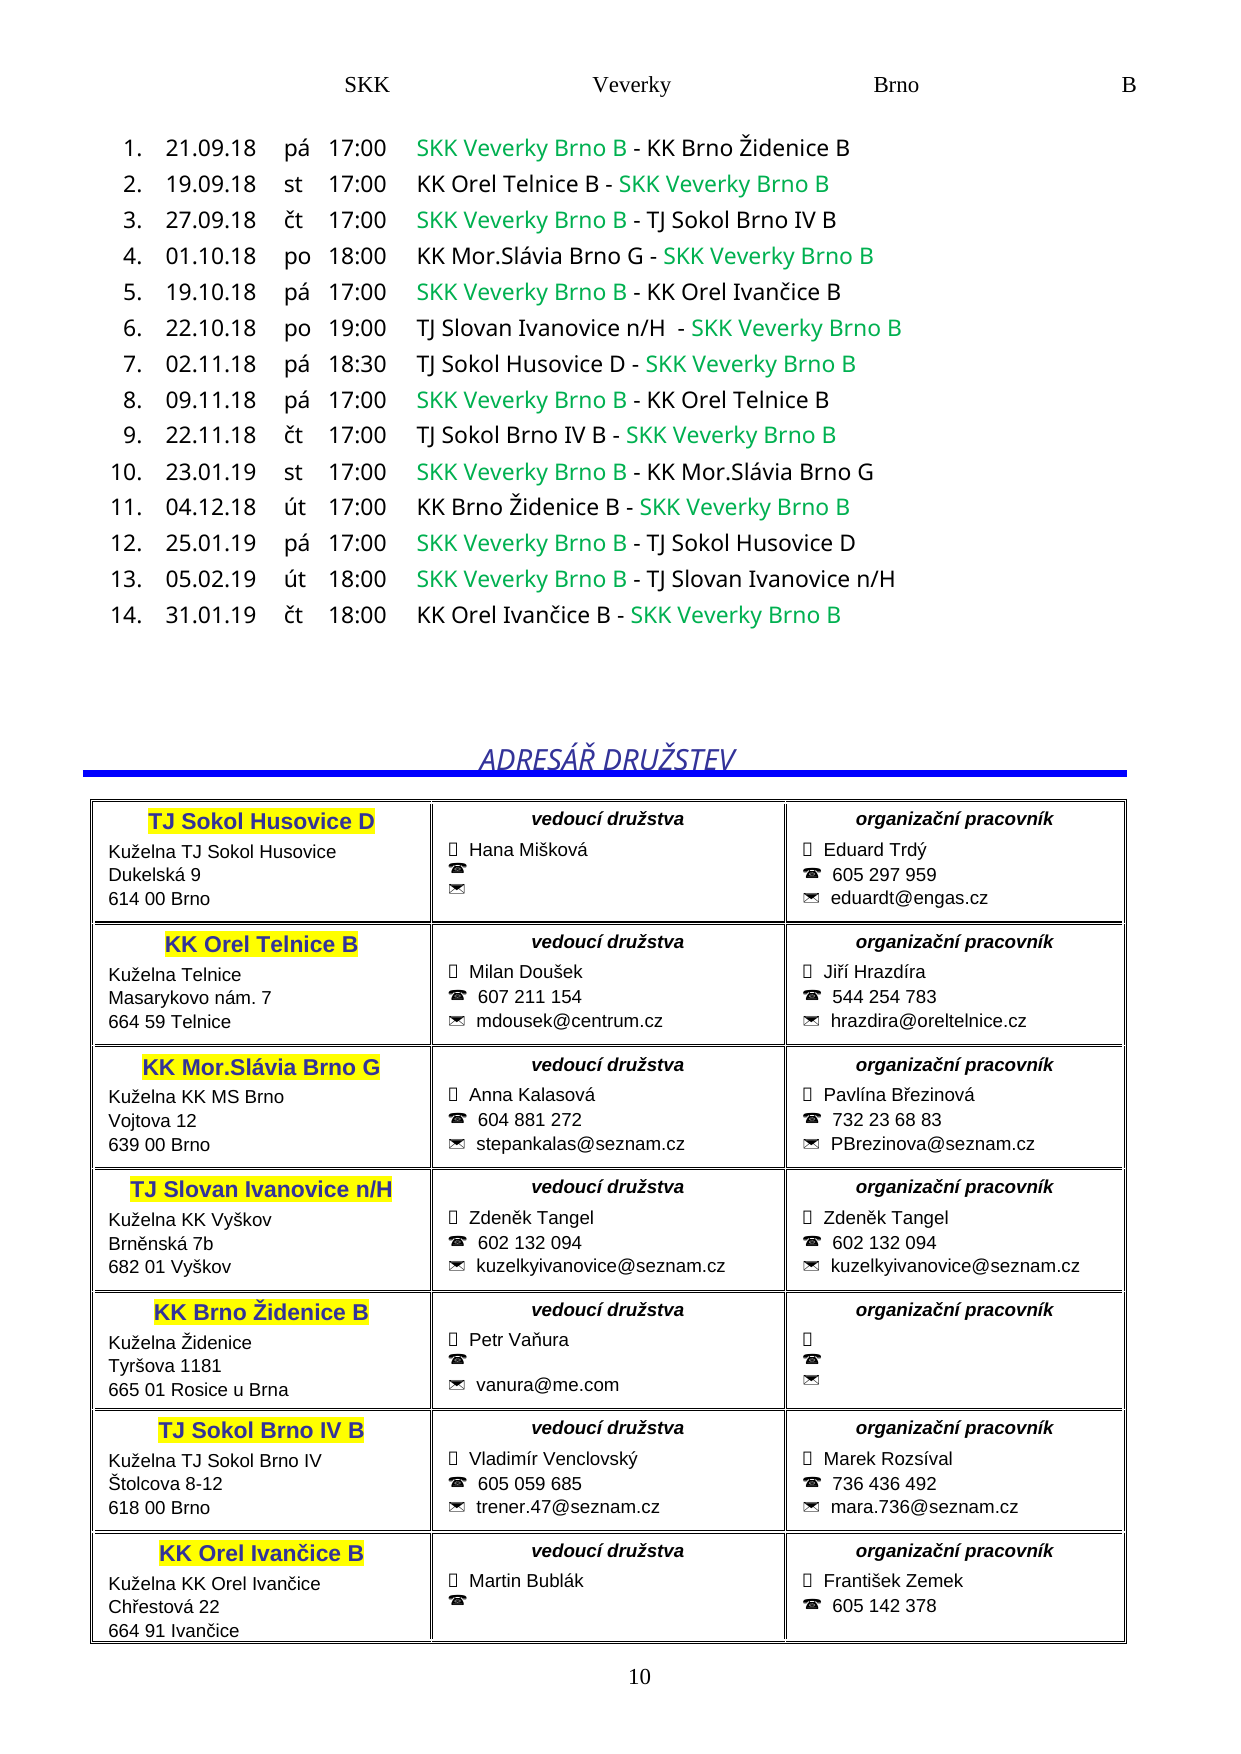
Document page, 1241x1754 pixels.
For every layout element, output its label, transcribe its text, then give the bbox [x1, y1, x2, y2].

text 11. 04.12.18 út 17:00 KK Brno Židenice B - SKK Veverky Brno B [106, 491, 1137, 523]
table_header vedoucí družstva 👤 Hana Mišková [431, 800, 786, 921]
table_cell vedoucí družstva 👤 Zdeněk Tangel 602 132 094 kuzelkyivanovice@seznam.cz [433, 1170, 784, 1289]
table_cell vedoucí družstva 👤 Petr Vaňura vanura@me.com [433, 1293, 784, 1408]
text 8. 09.11.18 pá 17:00 SKK Veverky Brno B - KK Orel Telnice B [106, 383, 1137, 415]
table_cell KK Mor.Slávia Brno G Kuželna KK MS Brno Vojtova 12 639 00 Brno [92, 1044, 431, 1167]
table_cell vedoucí družstva 👤 Vladimír Venclovský 605 059 685 trener.47@seznam.cz [433, 1411, 784, 1530]
table_cell TJ Sokol Brno IV B Kuželna TJ Sokol Brno IV Štolcova 8-12 618 00 Brno [93, 1408, 430, 1530]
table_header TJ Sokol Husovice D Kuželna TJ Sokol Husovice Dukelská 9 614 00 Brno [93, 802, 431, 921]
table_cell KK Orel Telnice B Kuželna Telnice Masarykovo nám. 7 664 59 Telnice [93, 921, 430, 1044]
text 9. 22.11.18 čt 17:00 TJ Sokol Brno IV B - SKK Veverky Brno B [106, 419, 1137, 451]
table_cell organizační pracovník 👤 Zdeněk Tangel 602 132 094 kuzelkyivanovice@seznam.cz [787, 1167, 1124, 1289]
text 6. 22.10.18 po 19:00 TJ Slovan Ivanovice n/H - SKK Veverky Brno B [106, 312, 1137, 343]
table_header organizační pracovník 👤 Eduard Trdý 605 297 959 eduardt@engas.cz [786, 802, 1124, 921]
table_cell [431, 1530, 786, 1641]
text 4. 01.10.18 po 18:00 KK Mor.Slávia Brno G - SKK Veverky Brno B [106, 240, 1137, 271]
text 7. 02.11.18 pá 18:30 TJ Sokol Husovice D - SKK Veverky Brno B [106, 348, 1137, 379]
text 3. 27.09.18 čt 17:00 SKK Veverky Brno B - TJ Sokol Brno IV B [106, 204, 1137, 235]
table_cell organizační pracovník 👤 Marek Rozsíval 736 436 492 mara.736@seznam.cz [787, 1408, 1124, 1530]
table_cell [786, 1530, 1125, 1641]
table_cell vedoucí družstva 👤 Anna Kalasová 604 881 272 stepankalas@seznam.cz [433, 1047, 784, 1167]
text 14. 31.01.19 čt 18:00 KK Orel Ivančice B - SKK Veverky Brno B [106, 599, 1137, 630]
table_cell vedoucí družstva 👤 Milan Doušek 607 211 154 mdousek@centrum.cz [433, 925, 784, 1044]
text 2. 19.09.18 st 17:00 KK Orel Telnice B - SKK Veverky Brno B [106, 168, 1137, 199]
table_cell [92, 1530, 431, 1641]
text ADRESÁŘ DRUŽSTEV [106, 739, 1137, 779]
text 5. 19.10.18 pá 17:00 SKK Veverky Brno B - KK Orel Ivančice B [106, 276, 1137, 307]
table_cell organizační pracovník 👤 Pavlína Březinová 732 23 68 83 PBrezinova@seznam.cz [786, 1044, 1125, 1167]
table_cell TJ Slovan Ivanovice n/H Kuželna KK Vyškov Brněnská 7b 682 01 Vyškov [93, 1167, 430, 1289]
table_cell organizační pracovník 👤 Jiří Hrazdíra 544 254 783 hrazdira@oreltelnice.cz [787, 921, 1124, 1044]
text 1. 21.09.18 pá 17:00 SKK Veverky Brno B - KK Brno Židenice B [106, 132, 1137, 163]
text SKK Veverky Brno B [106, 72, 1137, 128]
text 10. 23.01.19 st 17:00 SKK Veverky Brno B - KK Mor.Slávia Brno G [106, 455, 1137, 487]
table_cell organizační pracovník 👤 [787, 1290, 1124, 1408]
text 12. 25.01.19 pá 17:00 SKK Veverky Brno B - TJ Sokol Husovice D [106, 527, 1137, 558]
table_cell KK Brno Židenice B Kuželna Židenice Tyršova 1181 665 01 Rosice u Brna [93, 1290, 430, 1408]
text 13. 05.02.19 út 18:00 SKK Veverky Brno B - TJ Slovan Ivanovice n/H [106, 563, 1137, 594]
